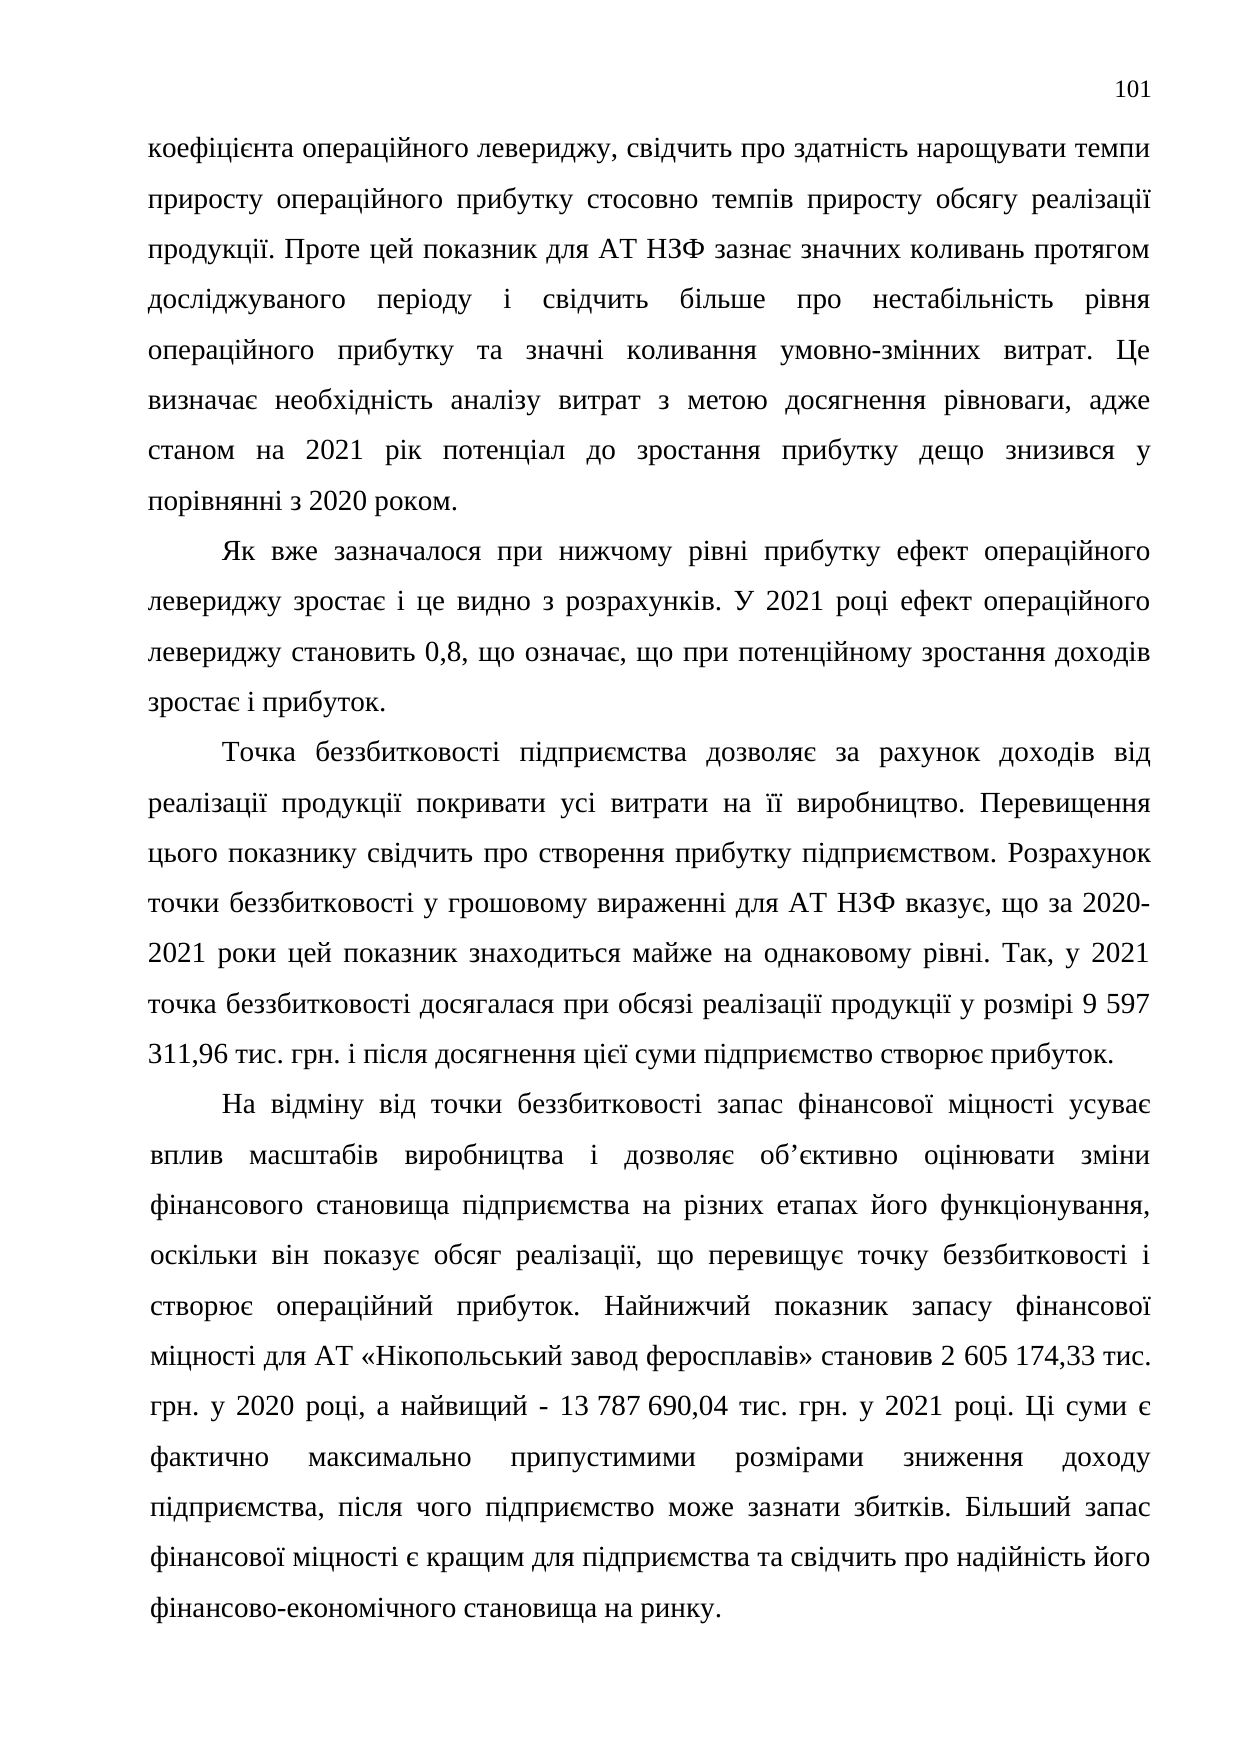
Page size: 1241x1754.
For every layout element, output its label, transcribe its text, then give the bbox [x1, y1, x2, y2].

text На відміну від точки беззбитковості запас фінансової міцності усуває вплив масштабів виробництва і дозволяє об’єктивно оцінювати зміни фінансового становища підприємства на різних етапах його функціонування, оскільки він показує обсяг реалізації, що перевищує точку беззбитковості і створює операційний прибуток. Найнижчий показник запасу фінансової міцності для АТ «Нікопольський завод феросплавів» становив 2 605 174,33 тис. грн. у 2020 році, а найвищий - 13 787 690,04 тис. грн. у 2021 році. Ці суми є фактично максимально припустимими розмірами зниження доходу підприємства, після чого підприємство може зазнати збитків. Більший запас фінансової міцності є кращим для підприємства та свідчить про надійність його фінансово-економічного становища на ринку. [150, 1087, 1152, 1623]
text Як вже зазначалося при нижчому рівні прибутку ефект операційного левериджу зростає і це видно з розрахунків. У 2021 році ефект операційного левериджу становить 0,8, що означає, що при потенційному зростання доходів зростає і прибуток. [148, 533, 1152, 718]
text Точка беззбитковості підприємства дозволяє за рахунок доходів від реалізації продукції покривати усі витрати на її виробництво. Перевищення цього показнику свідчить про створення прибутку підприємством. Розрахунок точки беззбитковості у грошовому вираженні для АТ НЗФ вказує, що за 2020-2021 роки цей показник знаходиться майже на однаковому рівні. Так, у 2021 точка беззбитковості досягалася при обсязі реалізації продукції у розмірі 9 597 311,96 тис. грн. і після досягнення цієї суми підприємство створює прибуток. [148, 734, 1152, 1070]
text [148, 131, 1152, 516]
